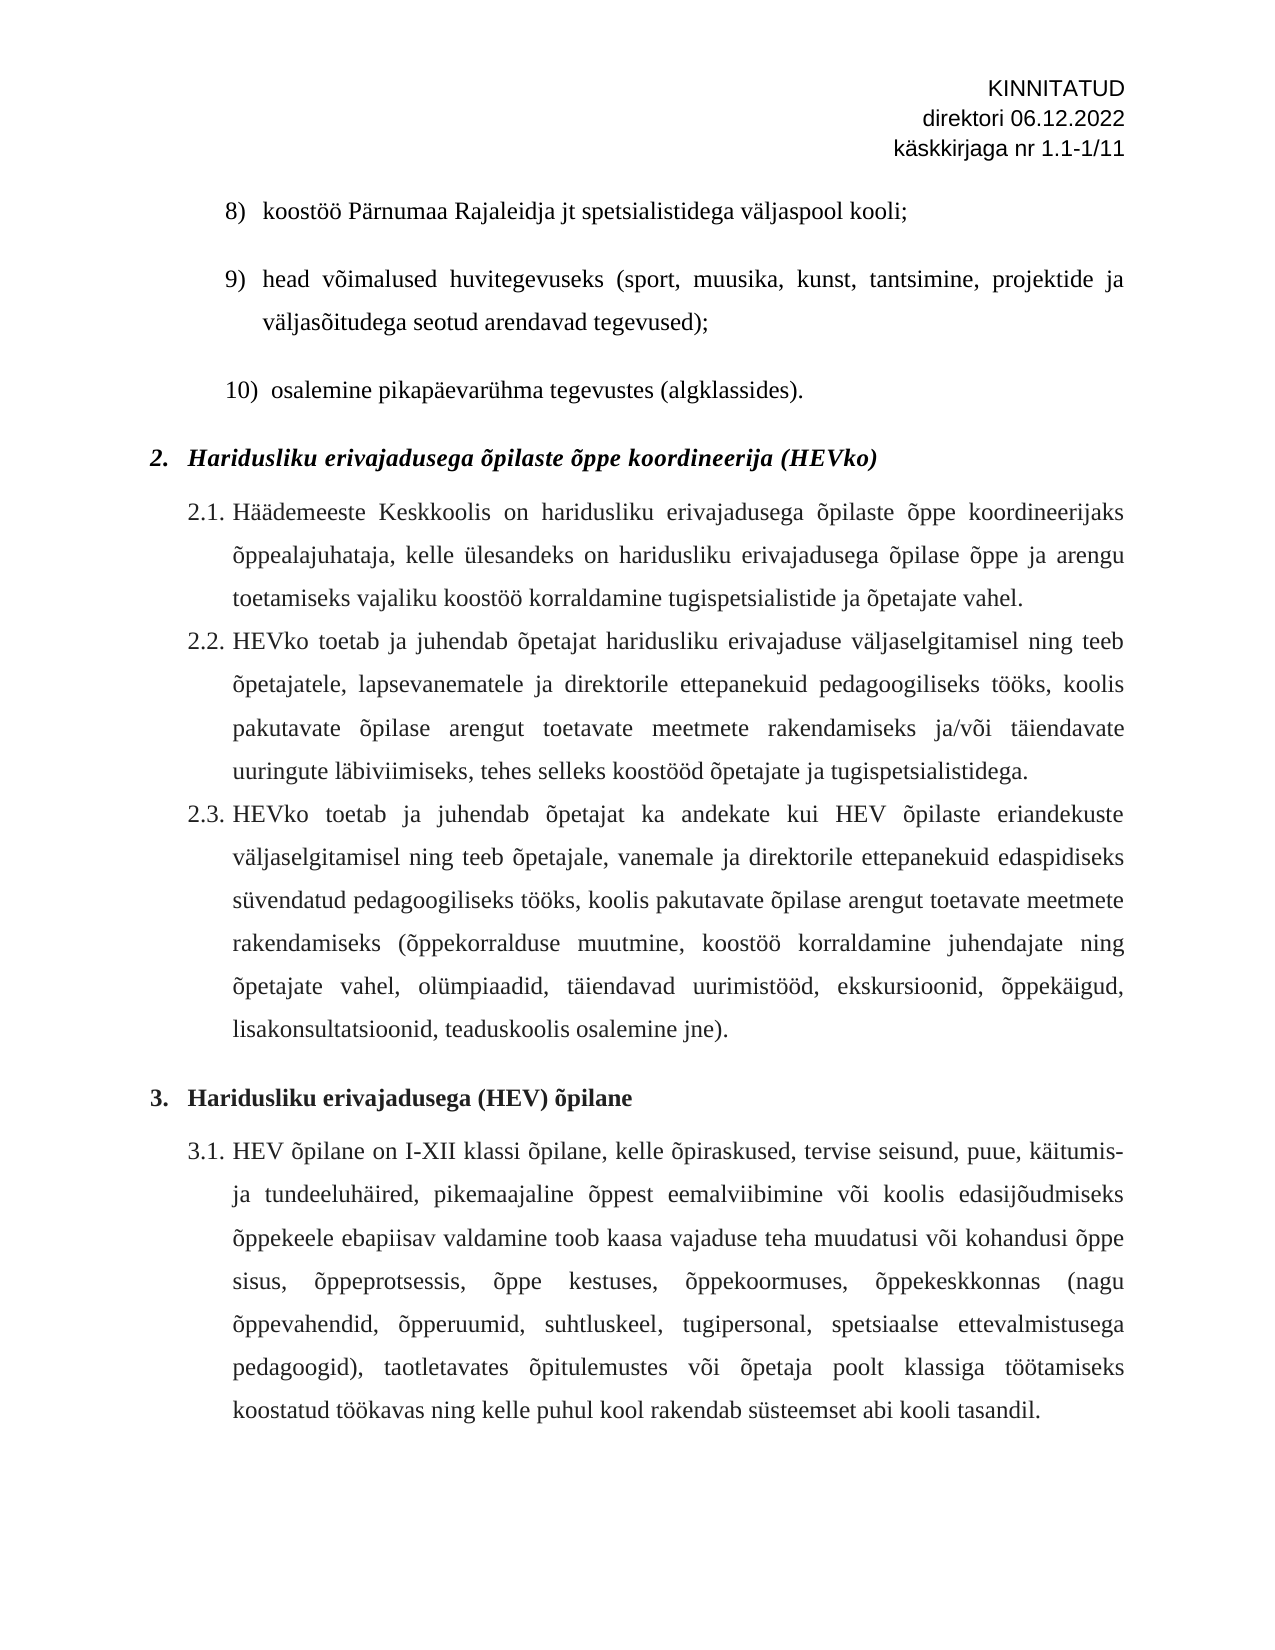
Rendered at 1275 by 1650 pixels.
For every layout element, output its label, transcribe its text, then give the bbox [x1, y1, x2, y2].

list HEVko toetab ja juhendab õpetajat ka andekate kui HEV õpilaste eriandekuste väljaselgitamisel ning teeb õpetajale, vanemale ja direktorile ettepanekuid edaspidiseks süvendatud pedagoogiliseks tööks, koolis pakutavate õpilase arengut toetavate meetmete rakendamiseks (õppekorralduse muutmine, koostöö korraldamine juhendajate ning õpetajate vahel, olümpiaadid, täiendavad uurimistööd, ekskursioonid, õppekäigud, lisakonsultatsioonid, teaduskoolis osalemine jne). [187, 799, 1125, 1043]
text 10) osalemine pikapäevarühma tegevustes (algklassides). [225, 375, 1125, 404]
text 9) head võimalused huvitegevuseks (sport, muusika, kunst, tantsimine, projektide ja väljasõitudega seotud arendavad tegevused); [225, 264, 1125, 336]
list HEV õpilane on I-XII klassi õpilane, kelle õpiraskused, tervise seisund, puue, käitumis- ja tundeeluhäired, pikemaajaline õppest eemalviibimine või koolis edasijõudmiseks õppekeele ebapiisav valdamine toob kaasa vajaduse teha muudatusi või kohandusi õppe sisus, õppeprotsessis, õppe kestuses, õppekoormuses, õppekeskkonnas (nagu õppevahendid, õpperuumid, suhtluskeel, tugipersonal, spetsiaalse ettevalmistusega pedagoogid), taotletavates õpitulemustes või õpetaja poolt klassiga töötamiseks koostatud töökavas ning kelle puhul kool rakendab süsteemset abi kooli tasandil. [187, 1136, 1125, 1424]
text 8) koostöö Pärnumaa Rajaleidja jt spetsialistidega väljaspool kooli; [225, 196, 1125, 224]
list Haridusliku erivajadusega (HEV) õpilane [150, 1083, 1125, 1111]
list Häädemeeste Keskkoolis on haridusliku erivajadusega õpilaste õppe koordineerijaks õppealajuhataja, kelle ülesandeks on haridusliku erivajadusega õpilase õppe ja arengu toetamiseks vajaliku koostöö korraldamine tugispetsialistide ja õpetajate vahel. [187, 497, 1125, 612]
list HEVko toetab ja juhendab õpetajat haridusliku erivajaduse väljaselgitamisel ning teeb õpetajatele, lapsevanematele ja direktorile ettepanekuid pedagoogiliseks tööks, koolis pakutavate õpilase arengut toetavate meetmete rakendamiseks ja/või täiendavate uuringute läbiviimiseks, tehes selleks koostööd õpetajate ja tugispetsialistidega. [187, 626, 1125, 784]
list Haridusliku erivajadusega õpilaste õppe koordineerija (HEVko) [150, 443, 1125, 472]
